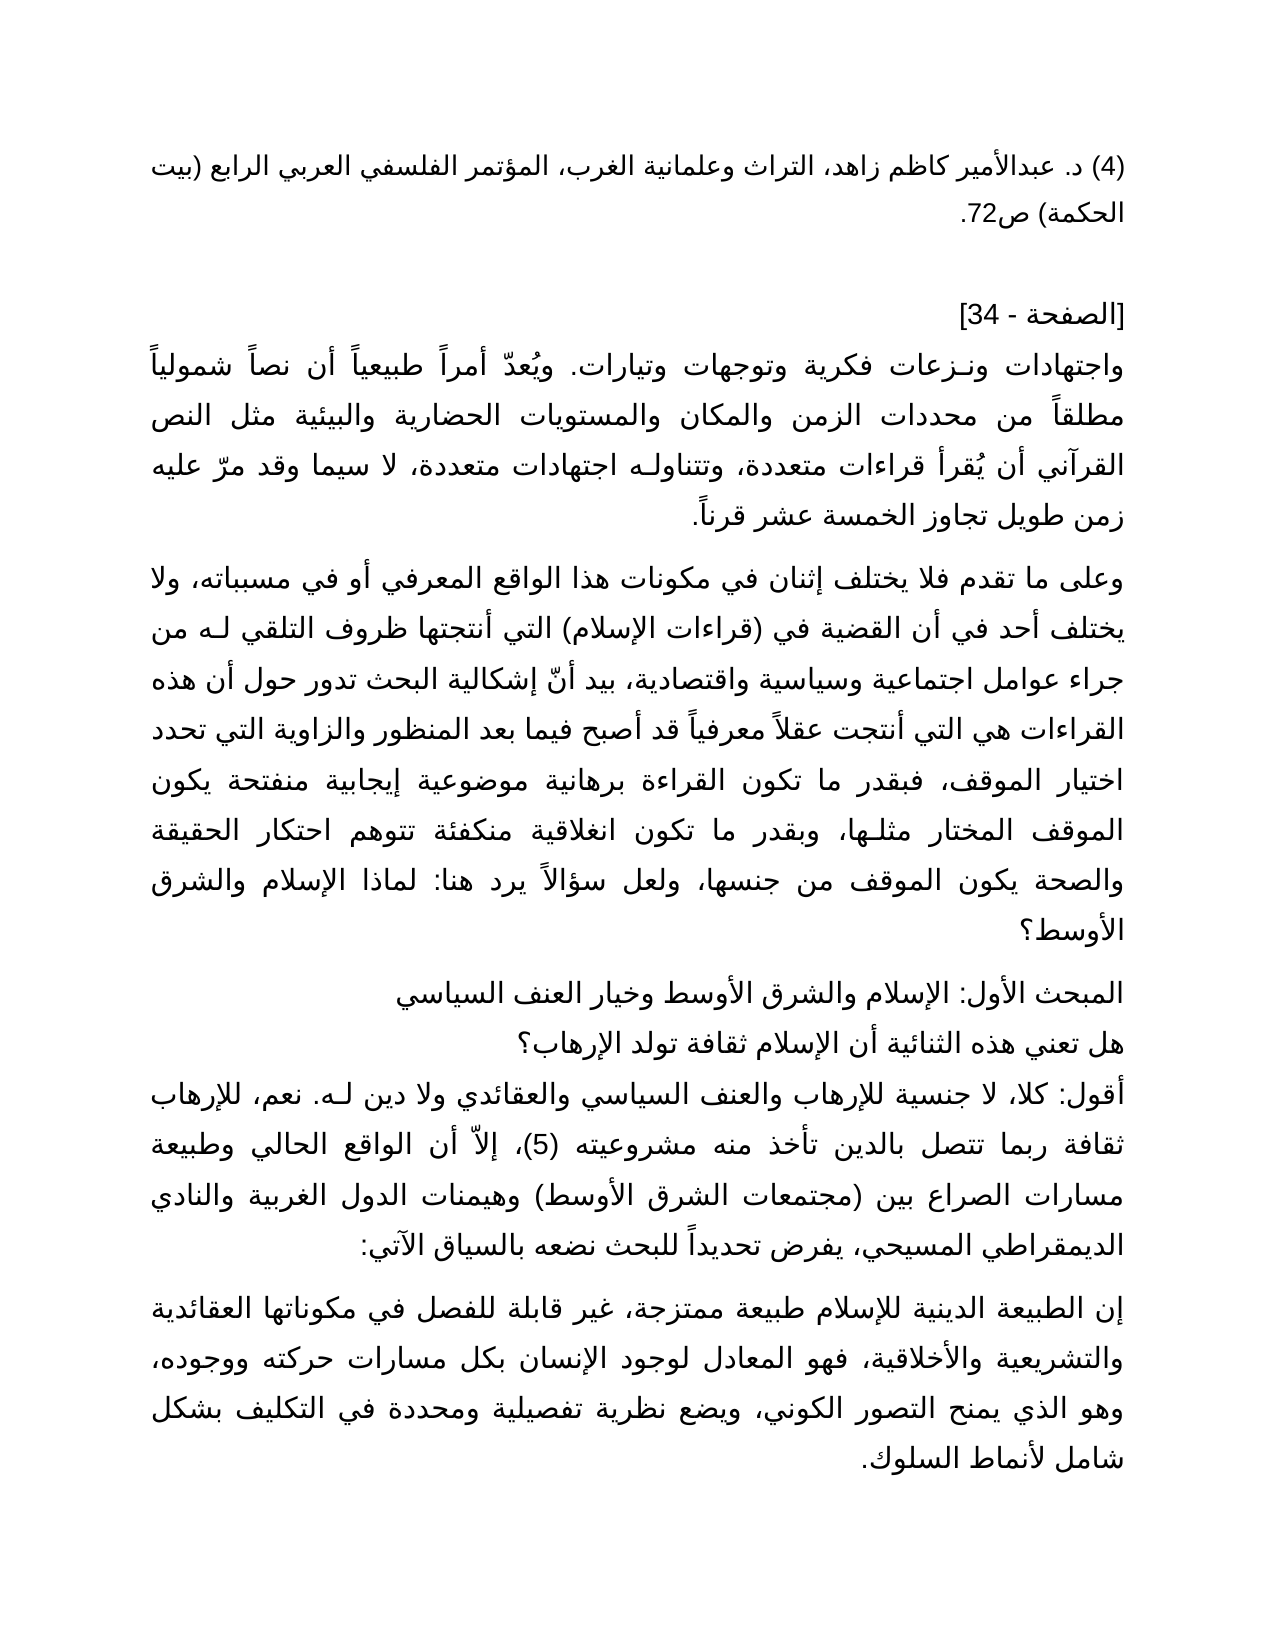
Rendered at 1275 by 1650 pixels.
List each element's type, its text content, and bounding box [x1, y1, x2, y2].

text هل تعني هذه الثنائية أن الإسلام ثقافة تولد الإرهاب؟ [150, 1027, 1125, 1060]
text وعلى ما تقدم فلا يختلف إثنان في مكونات هذا الواقع المعرفي أو في مسبباته، ولا يختلف أحد في أن القضية في (قراءات الإسلام) التي أنتجتها ظروف التلقي لـه من جراء عوامل اجتماعية وسياسية واقتصادية، بيد أنّ إشكالية البحث تدور حول أن هذه القراءات هي التي أنتجت عقلاً معرفياً قد أصبح فيما بعد المنظور والزاوية التي تحدد اختيار الموقف، فبقدر ما تكون القراءة برهانية موضوعية إيجابية منفتحة يكون الموقف المختار مثلـها، وبقدر ما تكون انغلاقية منكفئة تتوهم احتكار الحقيقة والصحة يكون الموقف من جنسها، ولعل سؤالاً يرد هنا: لماذا الإسلام والشرق الأوسط؟ [150, 561, 1125, 947]
text [الصفحة - 34] [150, 297, 1125, 331]
text أقول: كلا، لا جنسية للإرهاب والعنف السياسي والعقائدي ولا دين لـه. نعم، للإرهاب ثقافة ربما تتصل بالدين تأخذ منه مشروعيته (5)، إلاّ أن الواقع الحالي وطبيعة مسارات الصراع بين (مجتمعات الشرق الأوسط) وهيمنات الدول الغربية والنادي الديمقراطي المسيحي، يفرض تحديداً للبحث نضعه بالسياق الآتي: [150, 1077, 1125, 1261]
text المبحث الأول: الإسلام والشرق الأوسط وخيار العنف السياسي [150, 976, 1125, 1010]
text واجتهادات ونـزعات فكرية وتوجهات وتيارات. ويُعدّ أمراً طبيعياً أن نصاً شمولياً مطلقاً من محددات الزمن والمكان والمستويات الحضارية والبيئية مثل النص القرآني أن يُقرأ قراءات متعددة، وتتناولـه اجتهادات متعددة، لا سيما وقد مرّ عليه زمن طويل تجاوز الخمسة عشر قرناً. [150, 347, 1125, 532]
text (4) د. عبدالأمير كاظم زاهد، التراث وعلمانية الغرب، المؤتمر الفلسفي العربي الرابع (بيت الحكمة) ص72. [150, 150, 1125, 228]
text إن الطبيعة الدينية للإسلام طبيعة ممتزجة، غير قابلة للفصل في مكوناتها العقائدية والتشريعية والأخلاقية، فهو المعادل لوجود الإنسان بكل مسارات حركته ووجوده، وهو الذي يمنح التصور الكوني، ويضع نظرية تفصيلية ومحددة في التكليف بشكل شامل لأنماط السلوك. [150, 1291, 1125, 1475]
